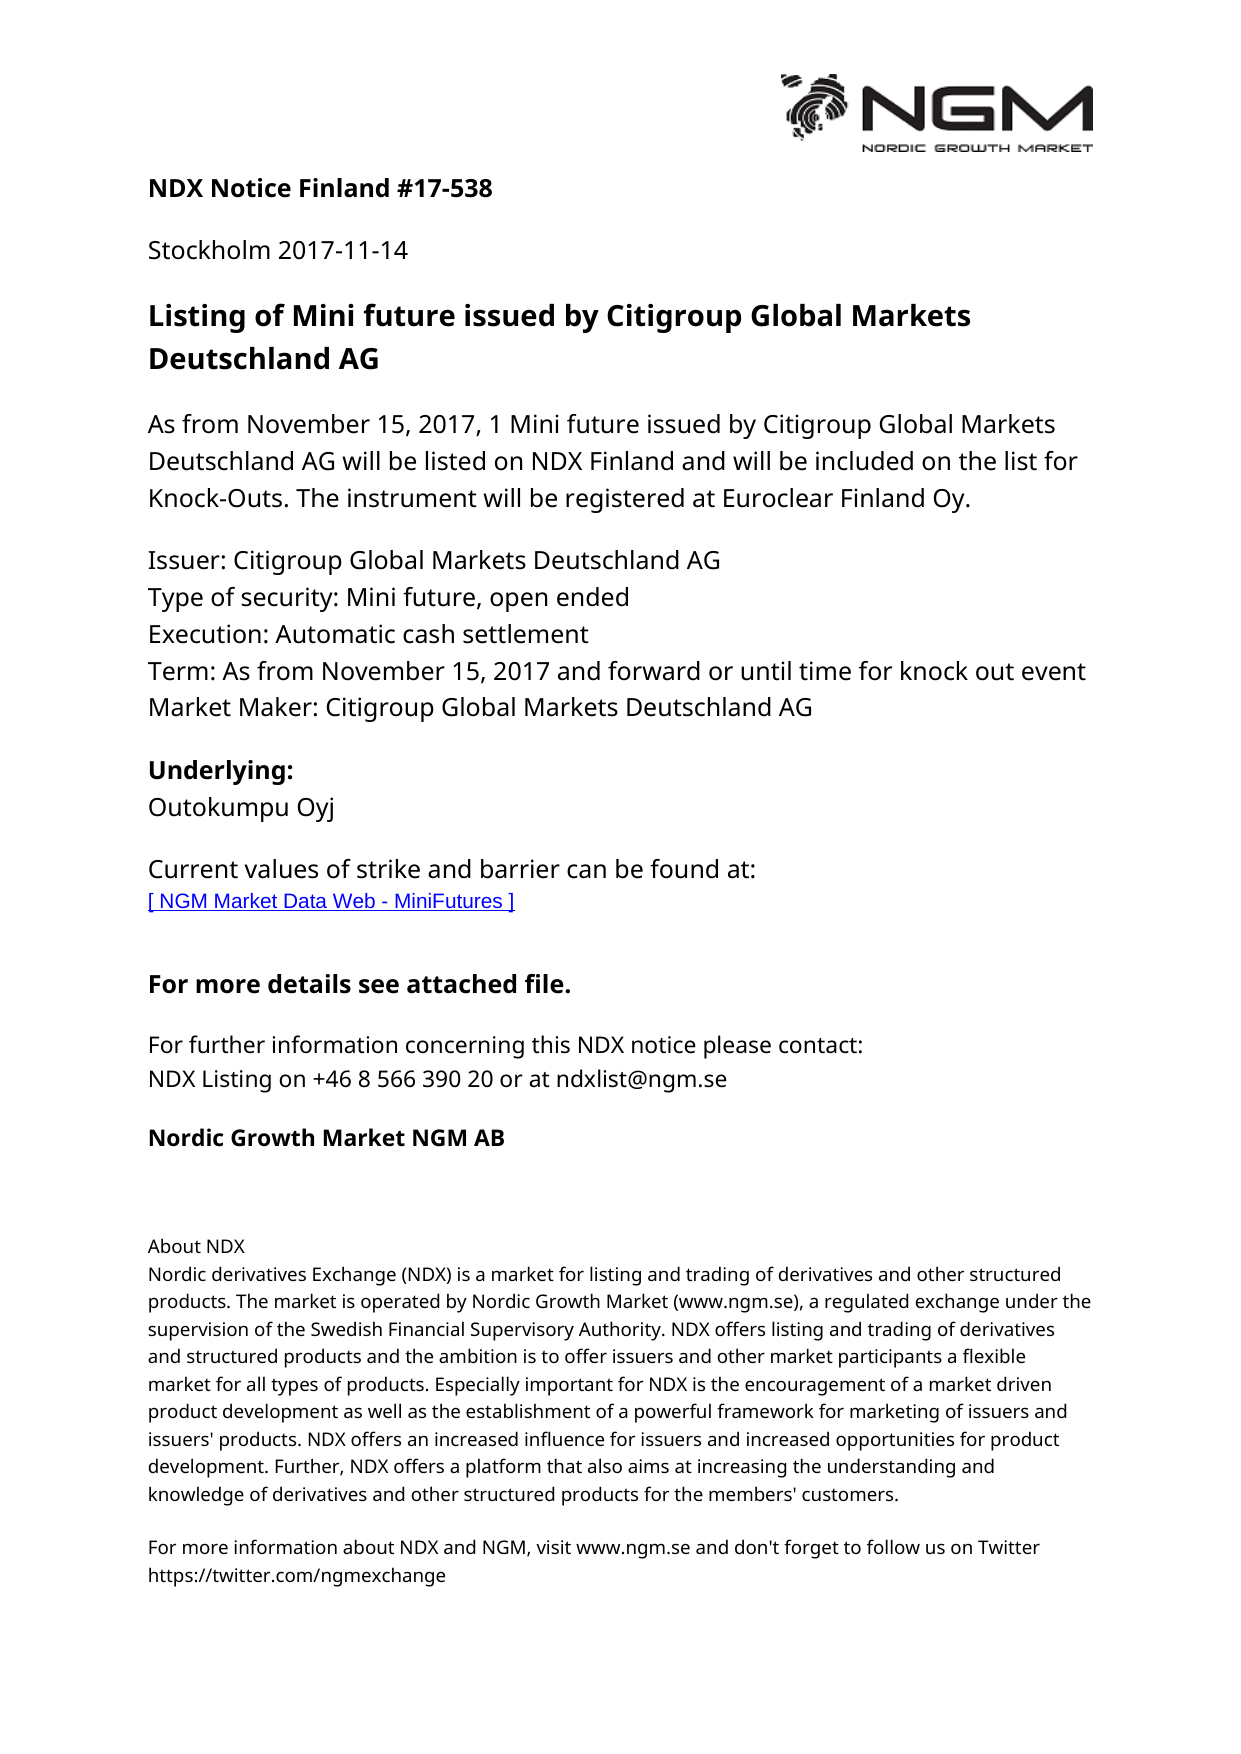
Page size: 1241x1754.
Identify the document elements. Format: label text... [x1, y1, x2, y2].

text About NDX [148, 1233, 1092, 1259]
picture [781, 74, 1093, 152]
text Outokumpu Oyj [148, 789, 1092, 823]
text For more details see attached file. [148, 966, 1092, 1000]
text Nordic Growth Market NGM AB [148, 1122, 1092, 1153]
text For further information concerning this NDX notice please contact: [148, 1029, 1092, 1060]
text NDX Listing on +46 8 566 390 20 or at ndxlist@ngm.se [148, 1063, 1092, 1094]
text Term: As from November 15, 2017 and forward or until time for knock out event [148, 653, 1092, 687]
text Listing of Mini future issued by Citigroup Global Markets Deutschland AG [148, 295, 1092, 378]
text NDX Notice Finland #17-538 [148, 170, 1092, 204]
text Type of security: Mini future, open ended [148, 580, 1092, 614]
text Current values of strike and barrier can be found at: [148, 852, 1092, 886]
text Nordic derivatives Exchange (NDX) is a market for listing and trading of derivatives and other structured products. The market is operated by Nordic Growth Market (www.ngm.se), a regulated exchange under the supervision of the Swedish Financial Supervisory Authority. NDX offers listing and trading of derivatives and structured products and the ambition is to offer issuers and other market participants a flexible market for all types of products. Especially important for NDX is the encouragement of a market driven product development as well as the establishment of a powerful framework for marketing of issuers and issuers' products. NDX offers an increased influence for issuers and increased opportunities for product development. Further, NDX offers a platform that also aims at increasing the understanding and knowledge of derivatives and other structured products for the members' customers. [148, 1261, 1092, 1507]
text Stockholm 2017-11-14 [148, 233, 1092, 267]
text Issuer: Citigroup Global Markets Deutschland AG [148, 543, 1092, 577]
text [ NGM Market Data Web - MiniFutures ] [148, 889, 1092, 913]
text As from November 15, 2017, 1 Mini future issued by Citigroup Global Markets Deutschland AG will be listed on NDX Finland and will be included on the list for Knock-Outs. The instrument will be registered at Euroclear Finland Oy. [148, 407, 1092, 514]
text For more information about NDX and NGM, visit www.ngm.se and don't forget to follow us on Twitter https://twitter.com/ngmexchange [148, 1534, 1092, 1587]
text Underlying: [148, 753, 1092, 787]
text Execution: Automatic cash settlement [148, 617, 1092, 651]
text Market Maker: Citigroup Global Markets Deutschland AG [148, 690, 1092, 724]
